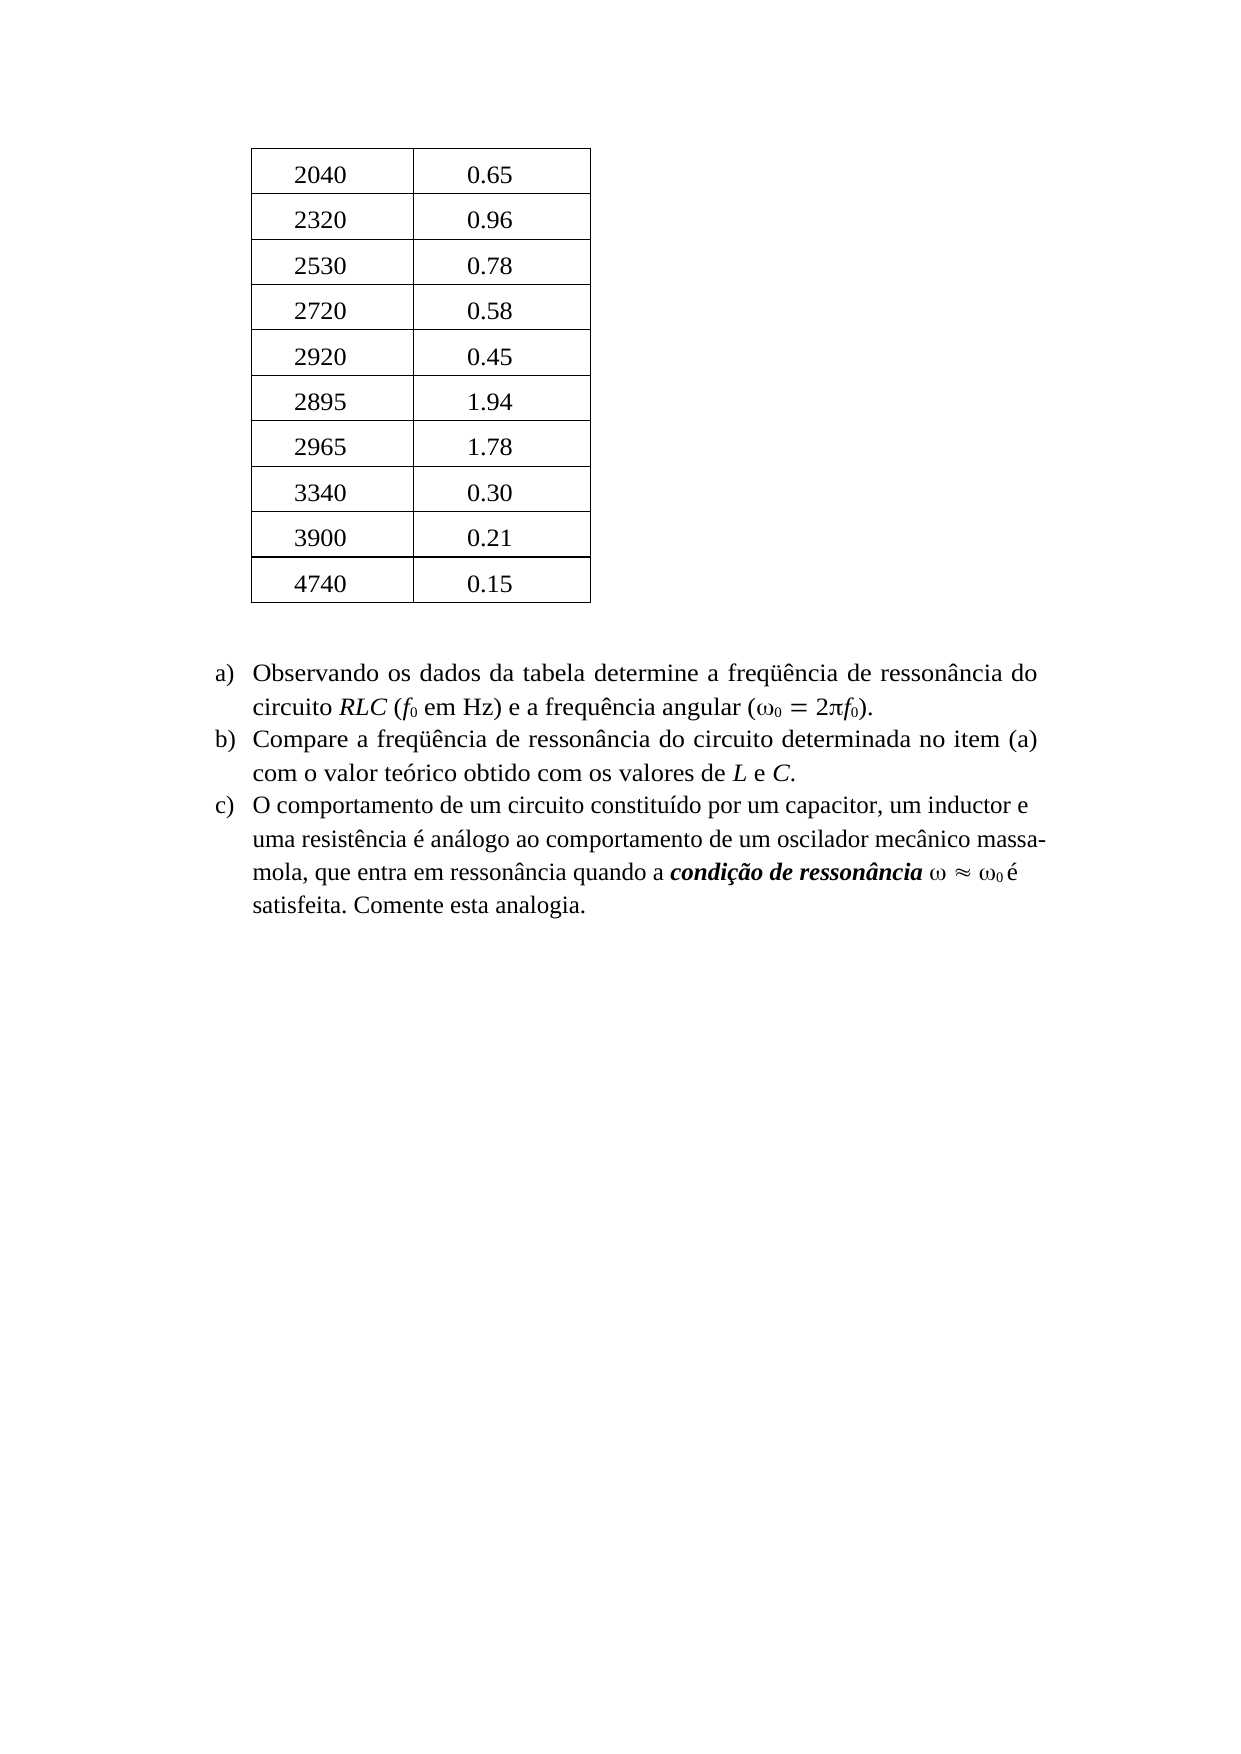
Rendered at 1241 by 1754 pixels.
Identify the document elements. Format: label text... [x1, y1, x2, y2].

table_cell 0.21 [414, 512, 590, 556]
table_cell 0.45 [414, 330, 590, 375]
table_cell 2530 [252, 240, 413, 284]
table_cell 2920 [252, 330, 413, 375]
list Observando os dados da tabela determine a freqüência de ressonância do circuito RLC (f0 em Hz) e a frequência angular (0 2f0). [215, 658, 1038, 720]
table_cell 4740 [252, 558, 413, 602]
table_cell 0.96 [414, 194, 590, 238]
table_cell 0.65 [414, 149, 590, 193]
table_cell 2040 [252, 149, 413, 193]
list Compare a freqüência de ressonância do circuito determinada no item (a) com o valor teórico obtido com os valores de L e C. [215, 724, 1038, 786]
table_cell 3900 [252, 512, 413, 556]
table_cell 2720 [252, 285, 413, 329]
table_cell 2895 [252, 376, 413, 420]
table_cell 1.94 [414, 376, 590, 420]
table_cell 0.58 [414, 285, 590, 329]
table_cell 0.30 [414, 467, 590, 511]
table_cell 1.78 [414, 421, 590, 466]
table_cell 0.15 [414, 558, 590, 602]
table_cell 2320 [252, 194, 413, 238]
list O comportamento de um circuito constituído por um capacitor, um inductor e uma resistência é análogo ao comportamento de um oscilador mecânico massa-mola, que entra em ressonância quando a condição de ressonância 0 é satisfeita. Comente esta analogia. [215, 791, 1063, 918]
table_cell 3340 [252, 467, 413, 511]
table_cell 0.78 [414, 240, 590, 284]
table_cell 2965 [252, 421, 413, 466]
